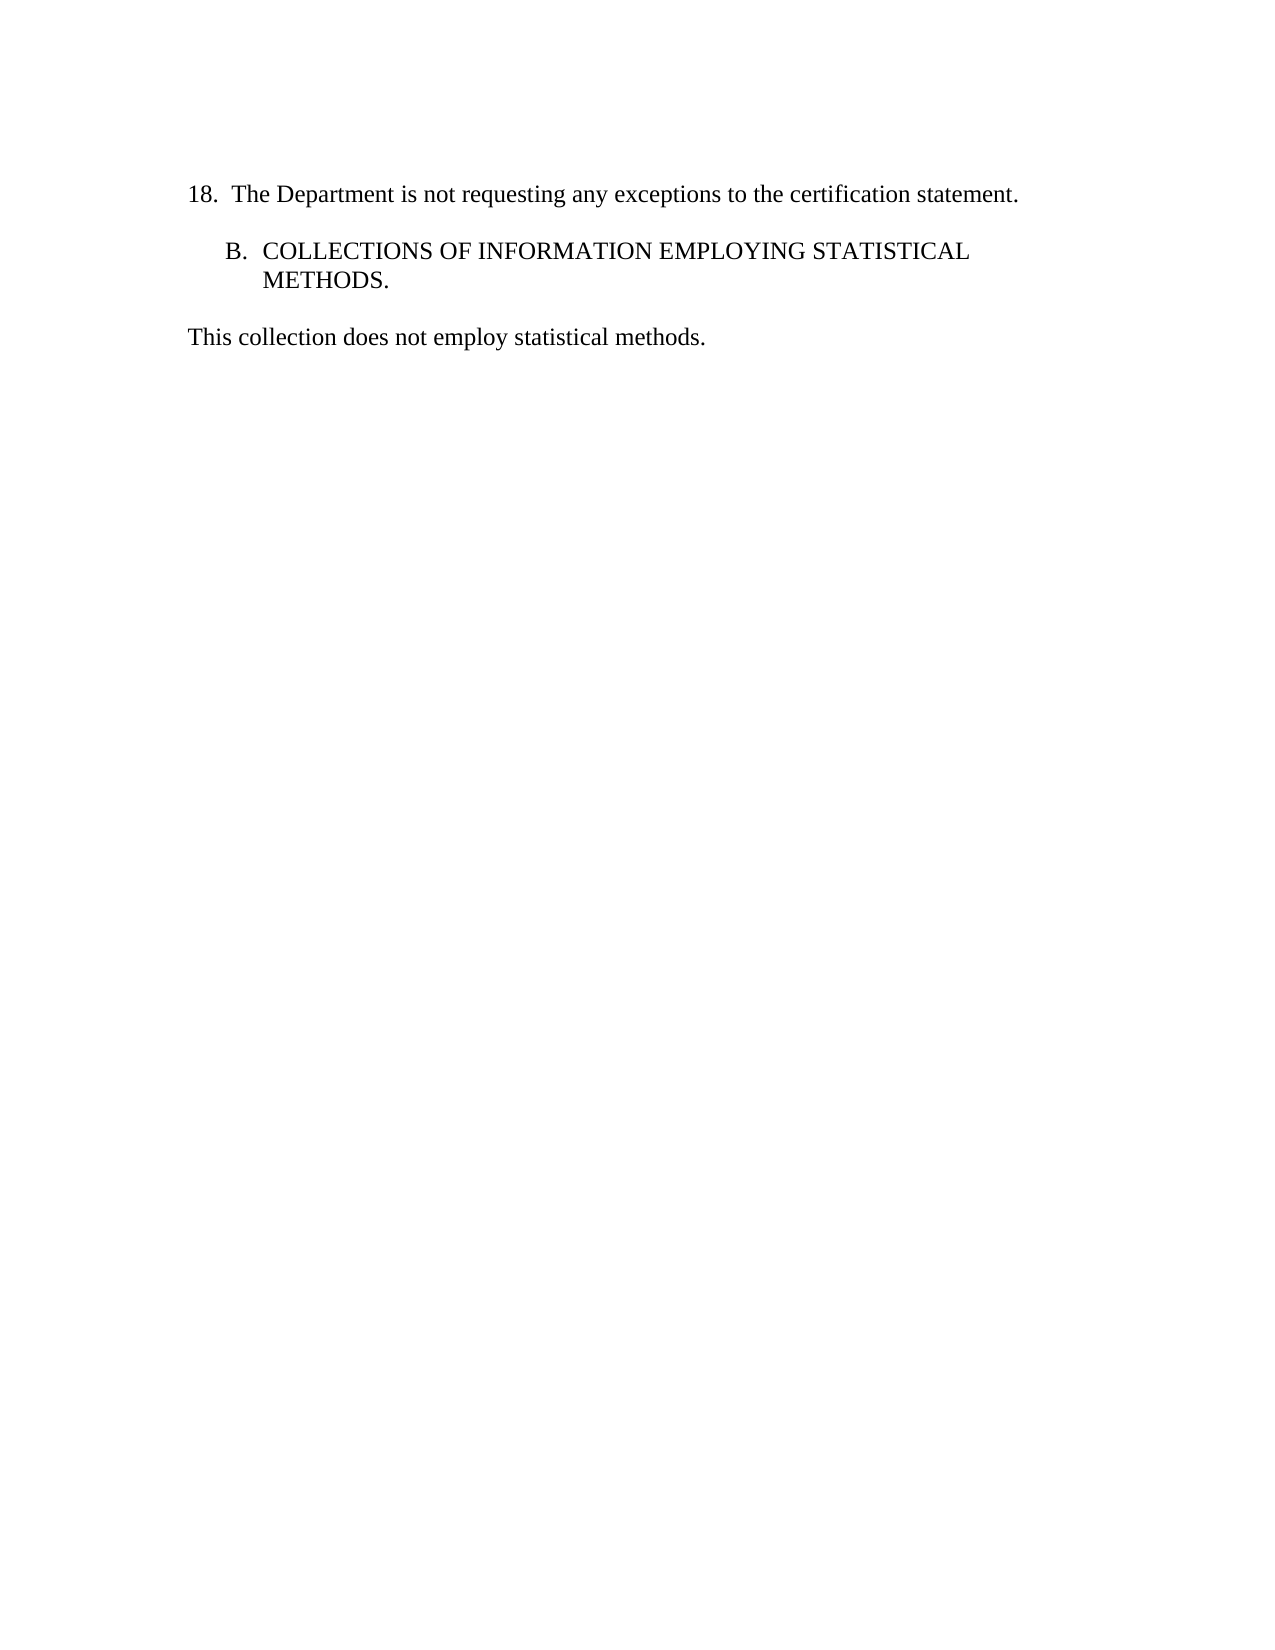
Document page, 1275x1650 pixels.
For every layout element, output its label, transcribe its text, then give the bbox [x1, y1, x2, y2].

text This collection does not employ statistical methods. [187, 322, 1097, 351]
text 18. The Department is not requesting any exceptions to the certification statement. [187, 179, 1097, 207]
list COLLECTIONS OF INFORMATION EMPLOYING STATISTICAL METHODS. [225, 236, 1097, 294]
